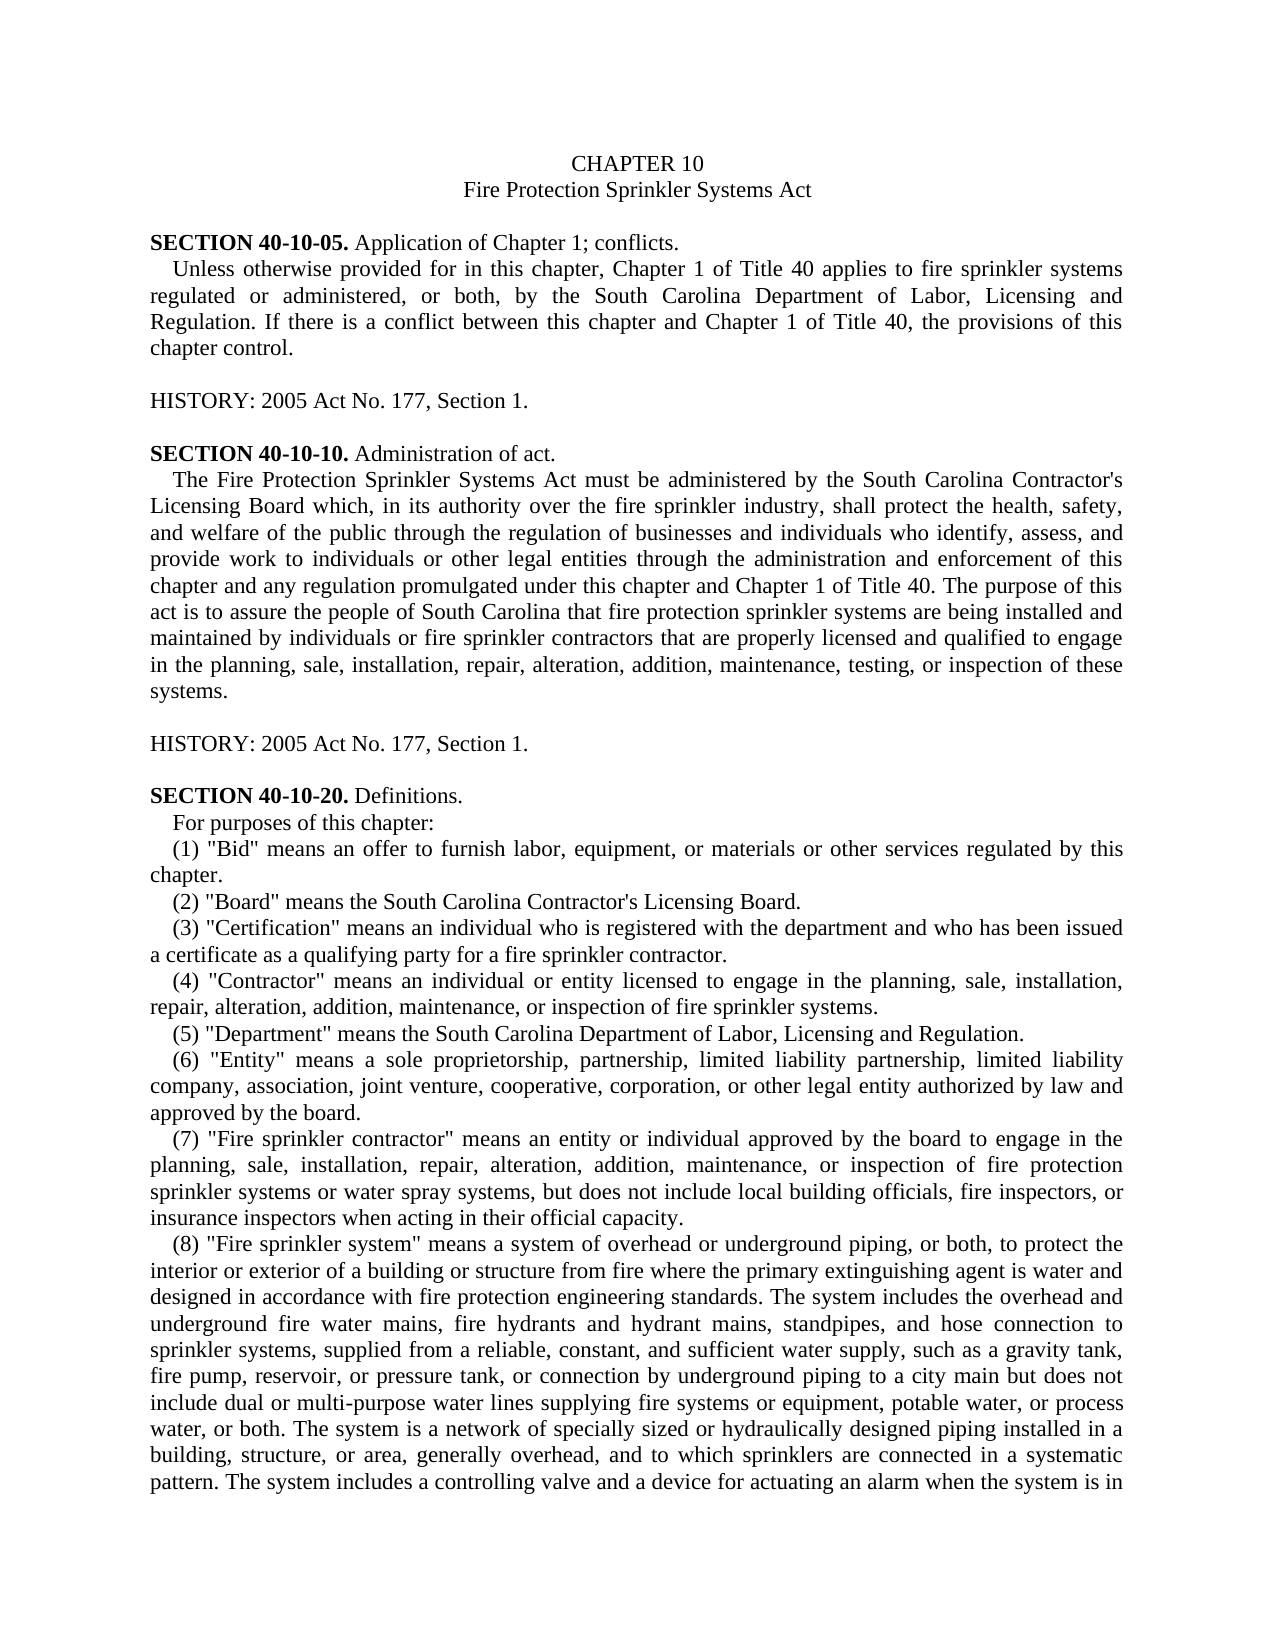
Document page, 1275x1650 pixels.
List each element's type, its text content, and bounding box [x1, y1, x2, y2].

text (4) "Contractor" means an individual or entity licensed to engage in the planning, sale, installation, repair, alteration, addition, maintenance, or inspection of fire sprinkler systems. [150, 967, 1125, 1020]
text SECTION 40-10-10. Administration of act. [150, 440, 1125, 466]
text (6) "Entity" means a sole proprietorship, partnership, limited liability partnership, limited liability company, association, joint venture, cooperative, corporation, or other legal entity authorized by law and approved by the board. [150, 1046, 1125, 1125]
text HISTORY: 2005 Act No. 177, Section 1. [150, 387, 1125, 413]
text (1) "Bid" means an offer to furnish labor, equipment, or materials or other services regulated by this chapter. [150, 835, 1125, 888]
text Fire Protection Sprinkler Systems Act [150, 176, 1125, 203]
text (2) "Board" means the South Carolina Contractor's Licensing Board. [150, 888, 1125, 914]
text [150, 1231, 1125, 1494]
text SECTION 40-10-20. Definitions. [150, 782, 1125, 809]
text CHAPTER 10 [150, 150, 1125, 176]
text SECTION 40-10-05. Application of Chapter 1; conflicts. [150, 229, 1125, 255]
text (7) "Fire sprinkler contractor" means an entity or individual approved by the board to engage in the planning, sale, installation, repair, alteration, addition, maintenance, or inspection of fire protection sprinkler systems or water spray systems, but does not include local building officials, fire inspectors, or insurance inspectors when acting in their official capacity. [150, 1125, 1125, 1231]
text For purposes of this chapter: [150, 809, 1125, 835]
text Unless otherwise provided for in this chapter, Chapter 1 of Title 40 applies to fire sprinkler systems regulated or administered, or both, by the South Carolina Department of Labor, Licensing and Regulation. If there is a conflict between this chapter and Chapter 1 of Title 40, the provisions of this chapter control. [150, 255, 1125, 361]
text (5) "Department" means the South Carolina Department of Labor, Licensing and Regulation. [150, 1020, 1125, 1046]
text HISTORY: 2005 Act No. 177, Section 1. [150, 730, 1125, 756]
text (3) "Certification" means an individual who is registered with the department and who has been issued a certificate as a qualifying party for a fire sprinkler contractor. [150, 914, 1125, 967]
text The Fire Protection Sprinkler Systems Act must be administered by the South Carolina Contractor's Licensing Board which, in its authority over the fire sprinkler industry, shall protect the health, safety, and welfare of the public through the regulation of businesses and individuals who identify, assess, and provide work to individuals or other legal entities through the administration and enforcement of this chapter and any regulation promulgated under this chapter and Chapter 1 of Title 40. The purpose of this act is to assure the people of South Carolina that fire protection sprinkler systems are being installed and maintained by individuals or fire sprinkler contractors that are properly licensed and qualified to engage in the planning, sale, installation, repair, alteration, addition, maintenance, testing, or inspection of these systems. [150, 466, 1125, 703]
